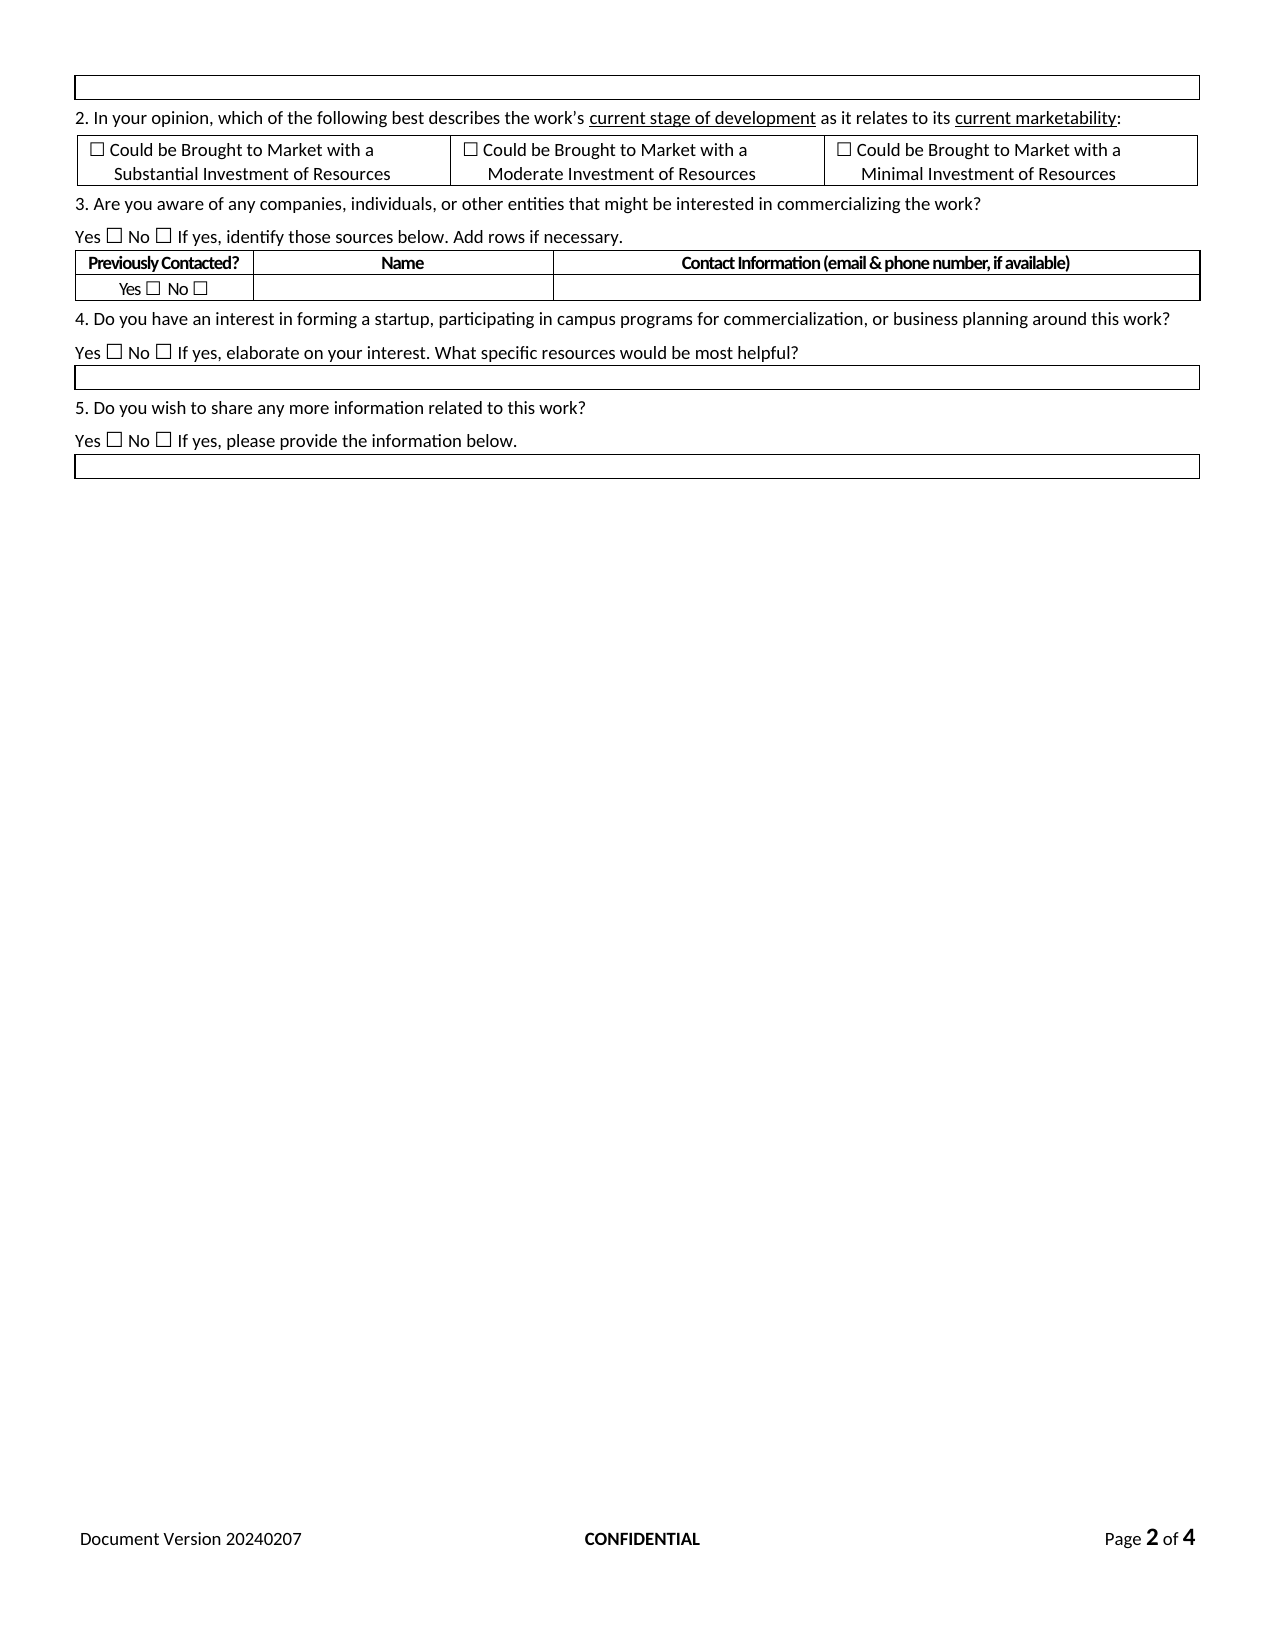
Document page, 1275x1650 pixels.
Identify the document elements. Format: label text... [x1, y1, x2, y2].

table_header Could be Brought to Market with a Minimal Investment of Resources [825, 136, 1197, 185]
table_header Name [254, 251, 553, 274]
table_header [76, 455, 1199, 478]
table_cell [254, 275, 553, 300]
table_cell [554, 275, 1199, 300]
table_header Previously Contacted? [76, 251, 253, 274]
text Yes No If yes, identify those sources below. Add rows if necessary. [75, 221, 1200, 250]
table_header Could be Brought to Market with a Moderate Investment of Resources [451, 136, 824, 185]
text 4. Do you have an interest in forming a startup, participating in campus programs for commercialization, or business planning around this work? [75, 308, 1200, 331]
text Yes No If yes, elaborate on your interest. What specific resources would be most helpful? [75, 337, 1200, 365]
table_header Could be Brought to Market with a Substantial Investment of Resources [78, 136, 450, 185]
table_header Contact Information (email & phone number, if available) [554, 251, 1199, 274]
text 2. In your opinion, which of the following best describes the work’s current stage of development as it relates to its current marketability: [75, 106, 1200, 129]
table_header [76, 366, 1199, 389]
text 3. Are you aware of any companies, individuals, or other entities that might be interested in commercializing the work? [75, 192, 1200, 215]
text Yes No If yes, please provide the information below. [75, 426, 1200, 454]
table_cell Yes No [76, 275, 253, 300]
table_header [76, 76, 1199, 99]
text 5. Do you wish to share any more information related to this work? [75, 396, 1200, 419]
